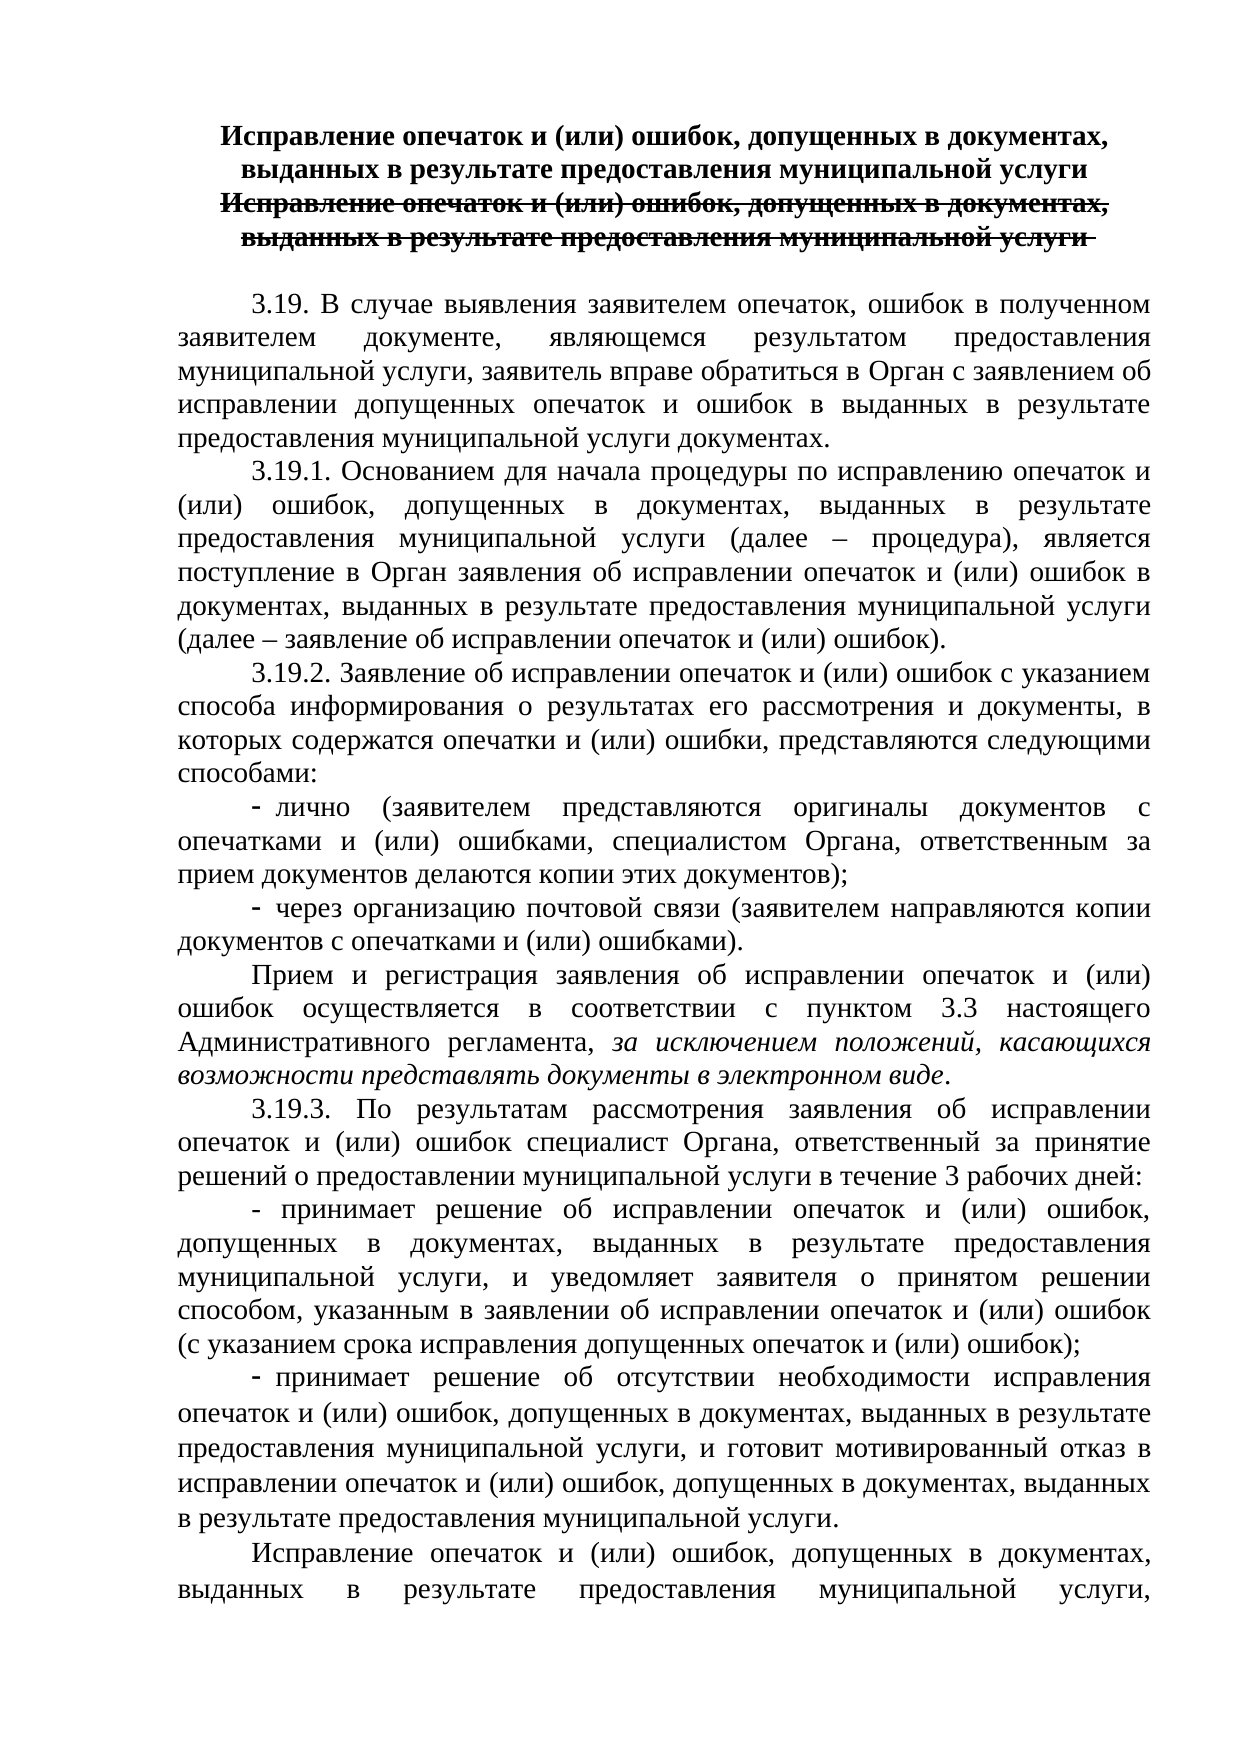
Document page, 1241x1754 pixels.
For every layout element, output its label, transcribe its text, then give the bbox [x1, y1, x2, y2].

text 3.19.1. Основанием для начала процедуры по исправлению опечаток и (или) ошибок, допущенных в документах, выданных в результате предоставления муниципальной услуги (далее – процедура), является поступление в Орган заявления об исправлении опечаток и (или) ошибок в документах, выданных в результате предоставления муниципальной услуги (далее – заявление об исправлении опечаток и (или) ошибок). [177, 453, 1152, 655]
text 3.19.3. По результатам рассмотрения заявления об исправлении опечаток и (или) ошибок специалист Органа, ответственный за принятие решений о предоставлении муниципальной услуги в течение 3 рабочих дней: [177, 1091, 1152, 1192]
text Прием и регистрация заявления об исправлении опечаток и (или) ошибок осуществляется в соответствии с пунктом 3.3 настоящего Административного регламента, за исключением положений, касающихся возможности представлять документы в электронном виде. [177, 957, 1152, 1091]
text - принимает решение об исправлении опечаток и (или) ошибок, допущенных в документах, выданных в результате предоставления муниципальной услуги, и уведомляет заявителя о принятом решении способом, указанным в заявлении об исправлении опечаток и (или) ошибок (с указанием срока исправления допущенных опечаток и (или) ошибок); [177, 1192, 1152, 1359]
list принимает решение об отсутствии необходимости исправления опечаток и (или) ошибок, допущенных в документах, выданных в результате предоставления муниципальной услуги, и готовит мотивированный отказ в исправлении опечаток и (или) ошибок, допущенных в документах, выданных в результате предоставления муниципальной услуги. [177, 1359, 1152, 1534]
text Исправление опечаток и (или) ошибок, допущенных в документах, выданных в результате предоставления муниципальной услуги [177, 185, 1152, 252]
list через организацию почтовой связи (заявителем направляются копии документов с опечатками и (или) ошибками). [177, 890, 1152, 957]
list лично (заявителем представляются оригиналы документов с опечатками и (или) ошибками, специалистом Органа, ответственным за прием документов делаются копии этих документов); [177, 789, 1152, 890]
text 3.19.2. Заявление об исправлении опечаток и (или) ошибок с указанием способа информирования о результатах его рассмотрения и документы, в которых содержатся опечатки и (или) ошибки, представляются следующими способами: [177, 655, 1152, 789]
text Исправление опечаток и (или) ошибок, допущенных в документах, выданных в результате предоставления муниципальной услуги [177, 118, 1152, 185]
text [177, 1536, 1152, 1604]
text 3.19. В случае выявления заявителем опечаток, ошибок в полученном заявителем документе, являющемся результатом предоставления муниципальной услуги, заявитель вправе обратиться в Орган с заявлением об исправлении допущенных опечаток и ошибок в выданных в результате предоставления муниципальной услуги документах. [177, 286, 1152, 453]
